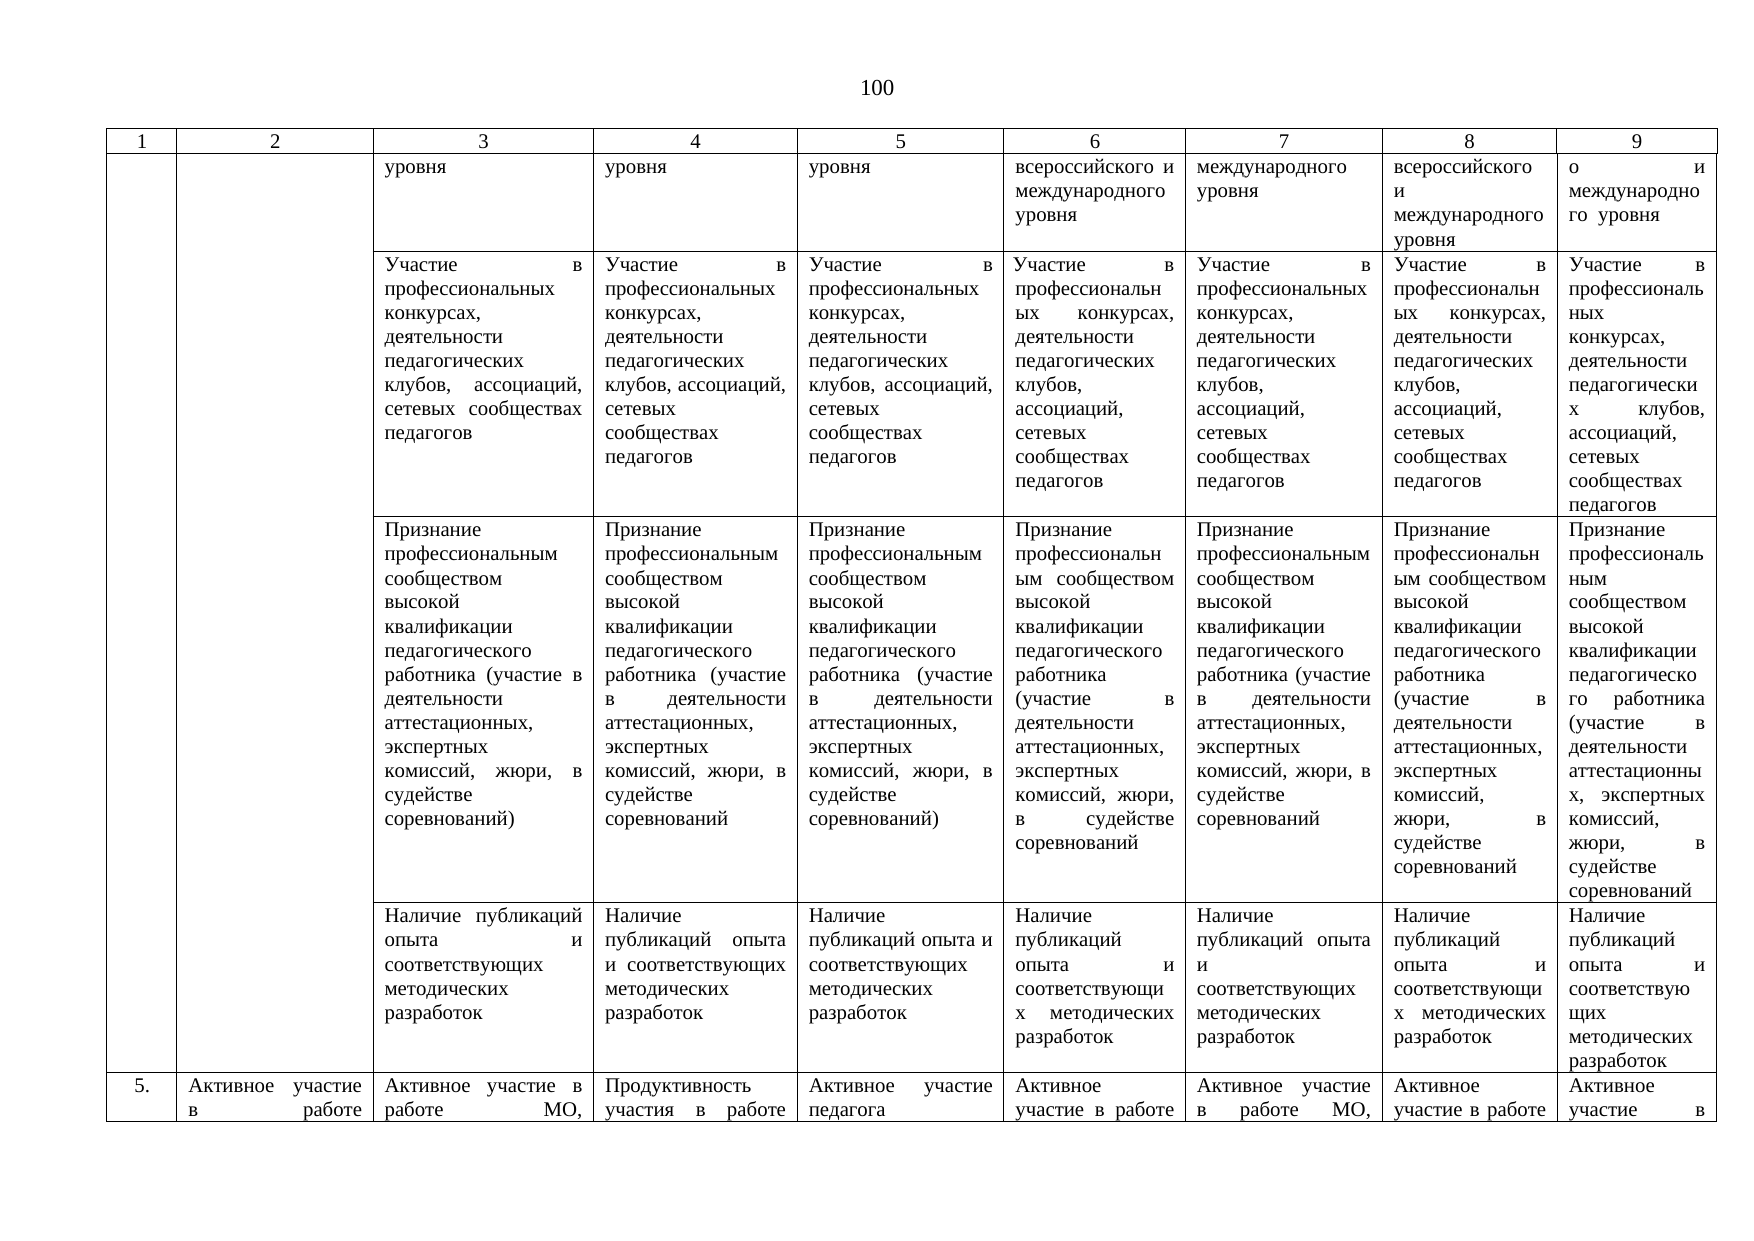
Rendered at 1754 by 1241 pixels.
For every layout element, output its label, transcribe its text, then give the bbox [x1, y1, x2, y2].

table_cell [1383, 154, 1557, 251]
table_cell Участие в профессиональных конкурсах, деятельности педагогических клубов, ассоциаций, сетевых сообществах педагогов [374, 252, 593, 516]
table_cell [1004, 154, 1185, 251]
table_cell Наличие публикаций опыта и соответствующих методических разработок [1186, 903, 1382, 1072]
table_cell Участие в профессиональных конкурсах, деятельности педагогических клубов, ассоциаций, сетевых сообществах педагогов [798, 252, 1003, 516]
table_header 3 [374, 129, 593, 153]
table_header 2 [177, 129, 373, 153]
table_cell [1186, 1073, 1382, 1121]
table_cell Признание профессиональным сообществом высокой квалификации педагогического работника (участие в деятельности аттестационных, экспертных комиссий, жюри, в судействе соревнований [1383, 517, 1557, 902]
table_cell Признание профессиональным сообществом высокой квалификации педагогического работника (участие в деятельности аттестационных, экспертных комиссий, жюри, в судействе соревнований) [374, 517, 593, 902]
table_header 4 [594, 129, 797, 153]
table_cell Участие в профессиональных конкурсах, деятельности педагогических клубов, ассоциаций, сетевых сообществах педагогов [1004, 252, 1185, 516]
table_cell Участие в профессиональных конкурсах, деятельности педагогических клубов, ассоциаций, сетевых сообществах педагогов [594, 252, 797, 516]
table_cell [798, 154, 1003, 251]
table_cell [177, 1073, 373, 1121]
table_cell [374, 1073, 593, 1121]
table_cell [1558, 1073, 1716, 1121]
table_cell Участие в профессиональных конкурсах, деятельности педагогических клубов, ассоциаций, сетевых сообществах педагогов [1383, 252, 1557, 516]
table_cell Наличие публикаций опыта и соответствующих методических разработок [374, 903, 593, 1072]
table_cell Наличие публикаций опыта и соответствующих методических разработок [1558, 903, 1716, 1072]
table_cell Признание профессиональным сообществом высокой квалификации педагогического работника (участие в деятельности аттестационных, экспертных комиссий, жюри, в судействе соревнований) [798, 517, 1003, 902]
table_cell Признание профессиональным сообществом высокой квалификации педагогического работника (участие в деятельности аттестационных, экспертных комиссий, жюри, в судействе соревнований [1004, 517, 1185, 902]
table_cell Наличие публикаций опыта и соответствующих методических разработок [594, 903, 797, 1072]
table_header 8 [1383, 129, 1556, 153]
table_cell Наличие публикаций опыта и соответствующих методических разработок [798, 903, 1003, 1072]
table_cell Наличие публикаций опыта и соответствующих методических разработок [1004, 903, 1185, 1072]
table_header 5 [798, 129, 1003, 153]
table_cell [594, 154, 797, 251]
table_cell Признание профессиональным сообществом высокой квалификации педагогического работника (участие в деятельности аттестационных, экспертных комиссий, жюри, в судействе соревнований [1186, 517, 1382, 902]
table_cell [1004, 1073, 1185, 1121]
table_cell Наличие публикаций опыта и соответствующих методических разработок [1383, 903, 1557, 1072]
table_header 7 [1186, 129, 1382, 153]
table_cell 5. [107, 1073, 176, 1121]
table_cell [1186, 154, 1382, 251]
table_cell Признание профессиональным сообществом высокой квалификации педагогического работника (участие в деятельности аттестационных, экспертных комиссий, жюри, в судействе соревнований [1558, 517, 1716, 902]
table_cell Участие в профессиональных конкурсах, деятельности педагогических клубов, ассоциаций, сетевых сообществах педагогов [1186, 252, 1382, 516]
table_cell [594, 1073, 797, 1121]
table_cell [798, 1073, 1003, 1121]
table_header 6 [1004, 129, 1185, 153]
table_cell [1383, 1073, 1557, 1121]
table_header 1 [107, 129, 176, 153]
table_cell Признание профессиональным сообществом высокой квалификации педагогического работника (участие в деятельности аттестационных, экспертных комиссий, жюри, в судействе соревнований [594, 517, 797, 902]
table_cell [374, 154, 593, 251]
table_cell Участие в профессиональных конкурсах, деятельности педагогических клубов, ассоциаций, сетевых сообществах педагогов [1558, 252, 1716, 516]
table_header 9 [1557, 129, 1717, 153]
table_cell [1558, 154, 1716, 251]
